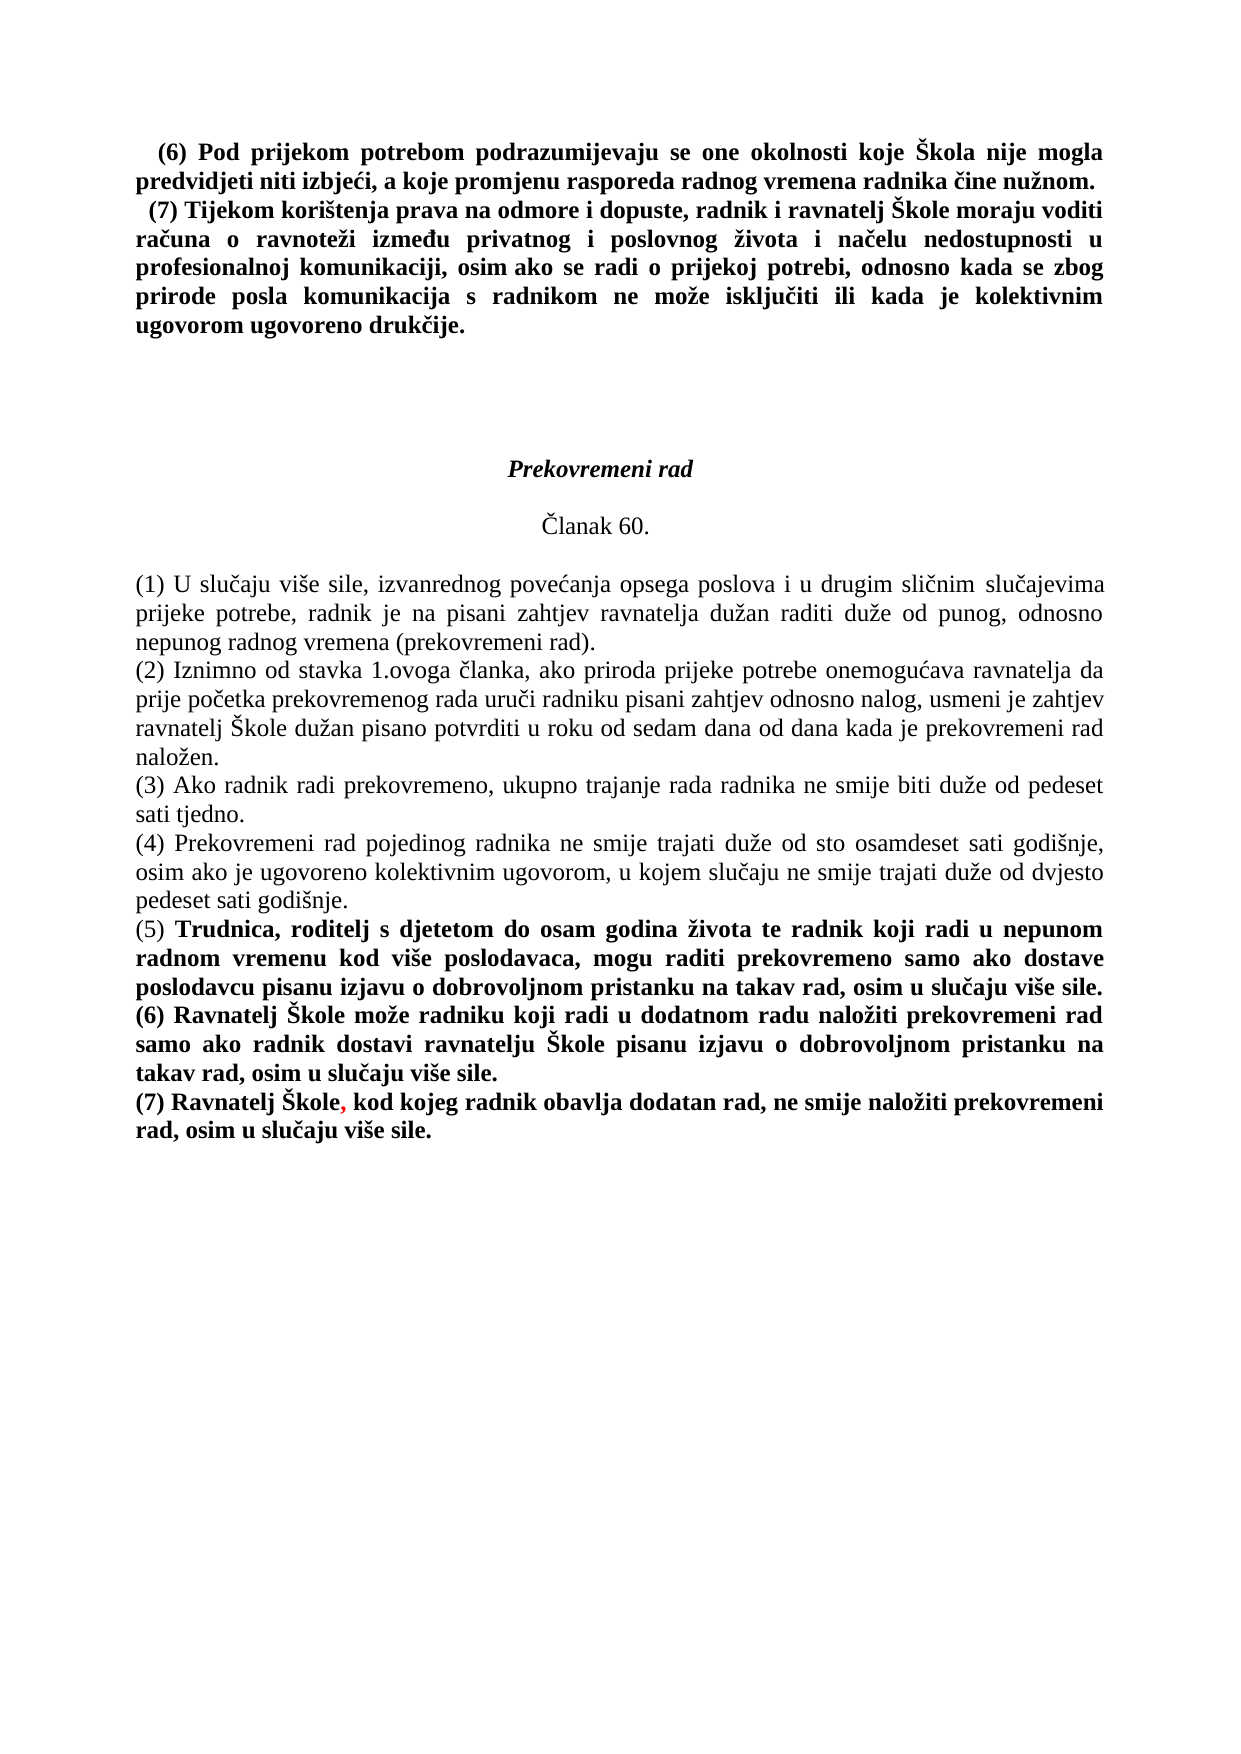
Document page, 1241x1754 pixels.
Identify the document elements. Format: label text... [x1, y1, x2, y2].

text (1) U slučaju više sile, izvanrednog povećanja opsega poslova i u drugim sličnim slučajevima prijeke potrebe, radnik je na pisani zahtjev ravnatelja dužan raditi duže od punog, odnosno nepunog radnog vremena (prekovremeni rad). (2) Iznimno od stavka 1.ovoga članka, ako priroda prijeke potrebe onemogućava ravnatelja da prije početka prekovremenog rada uruči radniku pisani zahtjev odnosno nalog, usmeni je zahtjev ravnatelj Škole dužan pisano potvrditi u roku od sedam dana od dana kada je prekovremeni rad naložen. (3) Ako radnik radi prekovremeno, ukupno trajanje rada radnika ne smije biti duže od pedeset sati tjedno. (4) Prekovremeni rad pojedinog radnika ne smije trajati duže od sto osamdeset sati godišnje, osim ako je ugovoreno kolektivnim ugovorom, u kojem slučaju ne smije trajati duže od dvjesto pedeset sati godišnje. (5) Trudnica, roditelj s djetetom do osam godina života te radnik koji radi u nepunom radnom vremenu kod više poslodavaca, mogu raditi prekovremeno samo ako dostave poslodavcu pisanu izjavu o dobrovoljnom pristanku na takav rad, osim u slučaju više sile. (6) Ravnatelj Škole može radniku koji radi u dodatnom radu naložiti prekovremeni rad samo ako radnik dostavi ravnatelju Škole pisanu izjavu o dobrovoljnom pristanku na takav rad, osim u slučaju više sile. (7) Ravnatelj Škole, kod kojeg radnik obavlja dodatan rad, ne smije naložiti prekovremeni rad, osim u slučaju više sile. [135, 569, 1105, 1144]
text (6) Pod prijekom potrebom podrazumijevaju se one okolnosti koje Škola nije mogla predvidjeti niti izbjeći, a koje promjenu rasporeda radnog vremena radnika čine nužnom. [135, 137, 1105, 195]
subtitle Prekovremeni rad [225, 454, 977, 483]
text (7) Tijekom korištenja prava na odmore i dopuste, radnik i ravnatelj Škole moraju voditi računa o ravnoteži između privatnog i poslovnog života i načelu nedostupnosti u profesionalnoj komunikaciji, osim ako se radi o prijekoj potrebi, odnosno kada se zbog prirode posla komunikacija s radnikom ne može isključiti ili kada je kolektivnim ugovorom ugovoreno drukčije. [135, 195, 1105, 339]
text Članak 60. [541, 511, 1105, 540]
